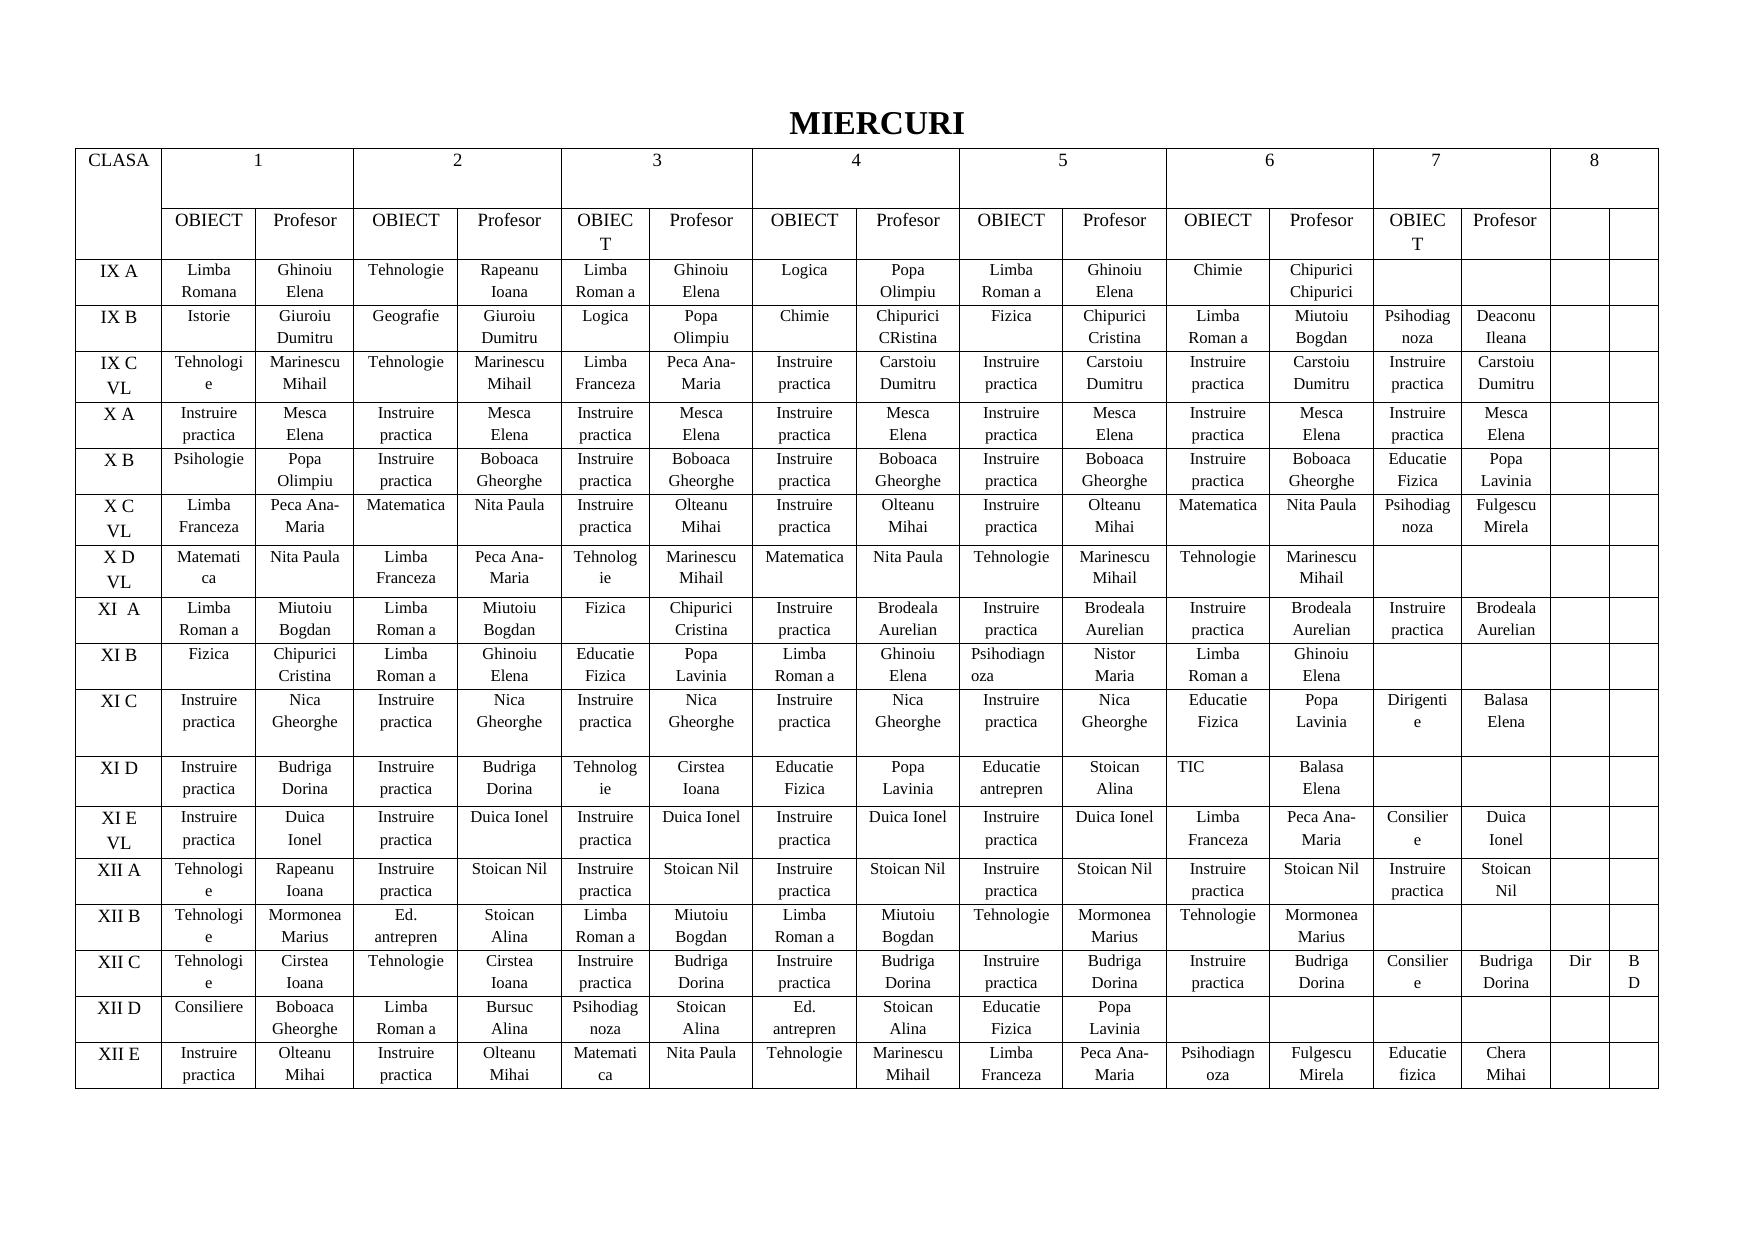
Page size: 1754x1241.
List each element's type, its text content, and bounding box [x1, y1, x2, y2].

table_cell [1551, 598, 1609, 643]
table_cell Instruire practica [1374, 598, 1461, 643]
table_cell Instruire practica [753, 403, 856, 448]
table_cell Instruire practica [960, 598, 1062, 643]
table_cell Tehnologie [960, 546, 1062, 597]
table_cell Consiliere [1374, 951, 1461, 996]
table_cell [1551, 807, 1609, 857]
table_cell [1551, 260, 1609, 305]
table_cell Olteanu Mihai [458, 1043, 561, 1088]
table_cell Stoican Nil [1063, 859, 1166, 903]
table_cell Cirstea Ioana [256, 951, 353, 996]
table_cell Educatie fizica [1374, 1043, 1461, 1088]
table_cell XII B [76, 905, 161, 949]
table_header 1 [162, 149, 353, 207]
table_cell B D [1610, 951, 1658, 996]
table_header 7 [1374, 149, 1550, 207]
table_cell Budriga Dorina [458, 757, 561, 806]
table_cell [1551, 449, 1609, 494]
table_cell [1610, 403, 1658, 448]
table_cell Stoican Alina [857, 997, 959, 1042]
table_cell Popa Olimpiu [256, 449, 353, 494]
table_cell [1610, 905, 1658, 949]
table_cell Deaconu Ileana [1462, 306, 1550, 351]
table_cell Ghinoiu Elena [256, 260, 353, 305]
table_cell Tehnologie [354, 260, 457, 305]
table_cell Boboaca Gheorghe [1270, 449, 1373, 494]
table_cell Balasa Elena [1270, 757, 1373, 806]
table_cell OBIECT [1167, 209, 1269, 259]
table_cell Budriga Dorina [256, 757, 353, 806]
table_cell Peca Ana-Maria [1270, 807, 1373, 857]
table_cell Educatie Fizica [1374, 449, 1461, 494]
table_cell Instruire practica [1374, 859, 1461, 903]
table_cell Mesca Elena [1462, 403, 1550, 448]
table_cell Ghinoiu Elena [458, 644, 561, 689]
table_cell Duica Ionel [458, 807, 561, 857]
table_cell XII D [76, 997, 161, 1042]
table_cell Educatie antrepren [960, 757, 1062, 806]
table_cell Bursuc Alina [458, 997, 561, 1042]
table_cell Educatie Fizica [960, 997, 1062, 1042]
table_cell Instruire practica [960, 352, 1062, 402]
table_cell [1551, 757, 1609, 806]
table_cell Instruire practica [1167, 403, 1269, 448]
table_cell Mormonea Marius [256, 905, 353, 949]
table_cell Balasa Elena [1462, 690, 1550, 756]
table_cell TIC [1167, 757, 1269, 806]
table_cell Boboaca Gheorghe [256, 997, 353, 1042]
table_cell [1551, 546, 1609, 597]
table_cell Ghinoiu Elena [1063, 260, 1166, 305]
table_cell Instruire practica [753, 495, 856, 545]
table_cell Stoican Nil [857, 859, 959, 903]
table_cell Fulgescu Mirela [1462, 495, 1550, 545]
table_cell Instruire practica [1167, 352, 1269, 402]
table_cell Psihodiagnoza [1374, 495, 1461, 545]
table_cell Nita Paula [1270, 495, 1373, 545]
table_cell [1551, 905, 1609, 949]
table_cell [1167, 997, 1269, 1042]
table_cell Nica Gheorghe [458, 690, 561, 756]
table_cell Mesca Elena [458, 403, 561, 448]
table_cell Consiliere [162, 997, 255, 1042]
table_cell Instruire practica [562, 859, 649, 903]
table_header 3 [562, 149, 752, 207]
table_cell Stoican Alina [458, 905, 561, 949]
table_cell Educatie Fizica [562, 644, 649, 689]
table_cell [1610, 352, 1658, 402]
table_cell Popa Lavinia [1270, 690, 1373, 756]
table_cell Instruire practica [1167, 951, 1269, 996]
table_cell Nita Paula [458, 495, 561, 545]
table_cell Instruire practica [162, 403, 255, 448]
table_cell [1551, 1043, 1609, 1088]
table_cell Marinescu Mihail [650, 546, 752, 597]
table_header 6 [1167, 149, 1373, 207]
table_cell [1374, 905, 1461, 949]
table_cell Peca Ana-Maria [1063, 1043, 1166, 1088]
table_cell [1551, 403, 1609, 448]
table_cell Dirigentie [1374, 690, 1461, 756]
table_cell Matematica [1167, 495, 1269, 545]
table_cell Duica Ionel [650, 807, 752, 857]
table_cell Instruire practica [960, 495, 1062, 545]
table_cell [1610, 209, 1658, 259]
table_cell Instruire practica [354, 807, 457, 857]
table_cell Ed. antrepren [354, 905, 457, 949]
table_cell Limba Roman a [354, 598, 457, 643]
table_cell Logica [753, 260, 856, 305]
table_cell [1551, 644, 1609, 689]
table_cell [1610, 449, 1658, 494]
table_cell [1610, 690, 1658, 756]
table_cell Instruire practica [562, 690, 649, 756]
table_cell Chimie [753, 306, 856, 351]
table_cell Stoican Alina [650, 997, 752, 1042]
table_cell Ghinoiu Elena [857, 644, 959, 689]
table_cell Instruire practica [960, 859, 1062, 903]
table_cell OBIECT [753, 209, 856, 259]
table_cell XI A [76, 598, 161, 643]
table_cell Instruire practica [1374, 403, 1461, 448]
table_cell Stoican Nil [650, 859, 752, 903]
table_cell Limba Roman a [1167, 306, 1269, 351]
table_cell X A [76, 403, 161, 448]
table_cell Psihologie [162, 449, 255, 494]
table_cell Stoican Nil [458, 859, 561, 903]
table_cell [1462, 905, 1550, 949]
table_cell Tehnologie [753, 1043, 856, 1088]
table_cell Chipurici Cristina [650, 598, 752, 643]
table_cell XII A [76, 859, 161, 903]
table_cell XII E [76, 1043, 161, 1088]
table_cell Mormonea Marius [1063, 905, 1166, 949]
table_cell Limba Roman a [562, 260, 649, 305]
table_cell [1551, 997, 1609, 1042]
table_cell Tehnologie [562, 757, 649, 806]
table_cell [1374, 757, 1461, 806]
table_cell X D VL [76, 546, 161, 597]
table_cell Budriga Dorina [857, 951, 959, 996]
table_cell [1551, 352, 1609, 402]
table_cell XII C [76, 951, 161, 996]
table_cell Fizica [162, 644, 255, 689]
table_cell Limba Romana [162, 260, 255, 305]
table_cell Limba Roman a [960, 260, 1062, 305]
table_cell Instruire practica [562, 807, 649, 857]
table_cell [1374, 260, 1461, 305]
table_cell Tehnologie [1167, 546, 1269, 597]
table_cell Peca Ana-Maria [256, 495, 353, 545]
table_cell [1610, 757, 1658, 806]
table_cell Instruire practica [562, 449, 649, 494]
table_cell Rapeanu Ioana [256, 859, 353, 903]
text MIERCURI [148, 103, 1606, 142]
table_cell Popa Lavinia [1063, 997, 1166, 1042]
table_cell Miutoiu Bogdan [256, 598, 353, 643]
table_cell OBIECT [162, 209, 255, 259]
table_cell Limba Roman a [562, 905, 649, 949]
table_header 4 [753, 149, 959, 207]
table_cell Psihodiagnoza [562, 997, 649, 1042]
table_cell Psihodiagnoza [1167, 1043, 1269, 1088]
table_cell XI C [76, 690, 161, 756]
table_cell IX A [76, 260, 161, 305]
table_cell Instruire practica [562, 495, 649, 545]
table_cell Marinescu Mihail [256, 352, 353, 402]
table_cell [1551, 859, 1609, 903]
table_cell X B [76, 449, 161, 494]
table_cell Mesca Elena [1270, 403, 1373, 448]
table_cell Popa Olimpiu [650, 306, 752, 351]
table_cell Matematica [753, 546, 856, 597]
table_cell [1610, 495, 1658, 545]
table_cell Istorie [162, 306, 255, 351]
table_cell Carstoiu Dumitru [1063, 352, 1166, 402]
table_cell Tehnologie [1167, 905, 1269, 949]
table_cell Boboaca Gheorghe [458, 449, 561, 494]
table_cell Psihodiagnoza [1374, 306, 1461, 351]
table_cell Fulgescu Mirela [1270, 1043, 1373, 1088]
table_cell Tehnologie [562, 546, 649, 597]
table_cell Limba Roman a [354, 644, 457, 689]
table_cell Instruire practica [162, 1043, 255, 1088]
table_cell Instruire practica [354, 403, 457, 448]
table_cell OBIECT [354, 209, 457, 259]
table_header 5 [960, 149, 1166, 207]
table_cell Olteanu Mihai [256, 1043, 353, 1088]
table_cell Budriga Dorina [650, 951, 752, 996]
table_cell Instruire practica [1374, 352, 1461, 402]
table_cell Carstoiu Dumitru [1270, 352, 1373, 402]
table_cell Olteanu Mihai [1063, 495, 1166, 545]
table_cell Miutoiu Bogdan [857, 905, 959, 949]
table_cell Budriga Dorina [1063, 951, 1166, 996]
table_cell Chipurici Cristina [256, 644, 353, 689]
table_cell Instruire practica [562, 951, 649, 996]
table_cell Boboaca Gheorghe [650, 449, 752, 494]
table_cell Tehnologie [162, 905, 255, 949]
table_cell Popa Lavinia [650, 644, 752, 689]
table_cell [1374, 997, 1461, 1042]
table_cell Educatie Fizica [1167, 690, 1269, 756]
table_cell Logica [562, 306, 649, 351]
table_cell [1610, 644, 1658, 689]
table_cell Mesca Elena [650, 403, 752, 448]
table_cell [1610, 859, 1658, 903]
table_cell Miutoiu Bogdan [650, 905, 752, 949]
table_cell Instruire practica [162, 807, 255, 857]
table_cell X C VL [76, 495, 161, 545]
table_cell Olteanu Mihai [650, 495, 752, 545]
table_cell Giuroiu Dumitru [458, 306, 561, 351]
table_cell [1610, 260, 1658, 305]
table_cell Chipurici Cristina [1063, 306, 1166, 351]
table_cell Duica Ionel [1063, 807, 1166, 857]
table_cell Miutoiu Bogdan [1270, 306, 1373, 351]
table_cell IX C VL [76, 352, 161, 402]
table_cell Carstoiu Dumitru [857, 352, 959, 402]
table_cell Nita Paula [650, 1043, 752, 1088]
table_cell IX B [76, 306, 161, 351]
table_cell Ghinoiu Elena [1270, 644, 1373, 689]
table_cell Nica Gheorghe [650, 690, 752, 756]
table_cell Profesor [1063, 209, 1166, 259]
table_cell Instruire practica [354, 757, 457, 806]
table_cell Stoican Alina [1063, 757, 1166, 806]
table_cell Profesor [1270, 209, 1373, 259]
table_cell Fizica [562, 598, 649, 643]
table_cell Instruire practica [162, 690, 255, 756]
table_cell Peca Ana-Maria [650, 352, 752, 402]
table_cell Profesor [458, 209, 561, 259]
table_cell OBIECT [1374, 209, 1461, 259]
table_cell OBIECT [960, 209, 1062, 259]
table_cell Instruire practica [354, 1043, 457, 1088]
table_cell Consiliere [1374, 807, 1461, 857]
table_cell Limba Franceza [354, 546, 457, 597]
table_cell [1610, 1043, 1658, 1088]
table_cell Instruire practica [354, 449, 457, 494]
table_cell Instruire practica [753, 807, 856, 857]
table_cell Instruire practica [753, 352, 856, 402]
table_cell Instruire practica [753, 449, 856, 494]
table_cell [1462, 757, 1550, 806]
table_cell Mesca Elena [857, 403, 959, 448]
table_cell Ghinoiu Elena [650, 260, 752, 305]
table_cell Instruire practica [753, 951, 856, 996]
table_cell Limba Franceza [1167, 807, 1269, 857]
table_cell Boboaca Gheorghe [1063, 449, 1166, 494]
table_cell Profesor [650, 209, 752, 259]
table_cell Tehnologie [162, 859, 255, 903]
table_cell Rapeanu Ioana [458, 260, 561, 305]
table_cell [1374, 644, 1461, 689]
table_cell [1610, 997, 1658, 1042]
table_cell Instruire practica [960, 807, 1062, 857]
table_cell Mormonea Marius [1270, 905, 1373, 949]
table_cell Limba Franceza [960, 1043, 1062, 1088]
table_cell Limba Roman a [753, 905, 856, 949]
table_cell Tehnologie [960, 905, 1062, 949]
table_cell [1374, 546, 1461, 597]
table_cell Budriga Dorina [1270, 951, 1373, 996]
table_cell XI D [76, 757, 161, 806]
table_cell Nica Gheorghe [256, 690, 353, 756]
table_cell Duica Ionel [857, 807, 959, 857]
table_cell [1610, 306, 1658, 351]
table_header 8 [1551, 149, 1658, 207]
table_cell XI B [76, 644, 161, 689]
table_cell Popa Olimpiu [857, 260, 959, 305]
table_cell Limba Roman a [162, 598, 255, 643]
table_cell Instruire practica [1167, 449, 1269, 494]
table_cell Fizica [960, 306, 1062, 351]
table_cell Instruire practica [354, 859, 457, 903]
table_cell Chipurici Chipurici [1270, 260, 1373, 305]
table_cell Educatie Fizica [753, 757, 856, 806]
table_cell Instruire practica [354, 690, 457, 756]
table_cell Instruire practica [753, 598, 856, 643]
table_cell [1551, 306, 1609, 351]
table_cell [1610, 598, 1658, 643]
table_cell Profesor [1462, 209, 1550, 259]
table_cell Nita Paula [256, 546, 353, 597]
table_header 2 [354, 149, 561, 207]
table_cell [1462, 260, 1550, 305]
table_cell Nica Gheorghe [1063, 690, 1166, 756]
table_cell Mesca Elena [256, 403, 353, 448]
table_cell Nistor Maria [1063, 644, 1166, 689]
table_cell Limba Franceza [562, 352, 649, 402]
table_cell Instruire practica [562, 403, 649, 448]
table_cell Cirstea Ioana [650, 757, 752, 806]
table_cell Stoican Nil [1462, 859, 1550, 903]
table_cell Giuroiu Dumitru [256, 306, 353, 351]
table_cell Instruire practica [162, 757, 255, 806]
table_cell Profesor [256, 209, 353, 259]
table_cell [1610, 546, 1658, 597]
table_cell Miutoiu Bogdan [458, 598, 561, 643]
table_cell Carstoiu Dumitru [1462, 352, 1550, 402]
table_cell Dir [1551, 951, 1609, 996]
table_cell Matematica [562, 1043, 649, 1088]
table_cell Chipurici CRistina [857, 306, 959, 351]
table_cell [1462, 644, 1550, 689]
table_cell Tehnologie [162, 951, 255, 996]
table_cell Duica Ionel [256, 807, 353, 857]
table_cell [1551, 209, 1609, 259]
table_cell [1551, 495, 1609, 545]
table_cell [1270, 997, 1373, 1042]
table_cell Tehnologie [162, 352, 255, 402]
table_cell Profesor [857, 209, 959, 259]
table_cell Marinescu Mihail [458, 352, 561, 402]
table_cell Tehnologie [354, 951, 457, 996]
table_cell Popa Lavinia [1462, 449, 1550, 494]
table_cell Duica Ionel [1462, 807, 1550, 857]
table_cell Instruire practica [960, 951, 1062, 996]
table_cell Marinescu Mihail [857, 1043, 959, 1088]
table_cell Brodeala Aurelian [1462, 598, 1550, 643]
table_cell Limba Roman a [354, 997, 457, 1042]
table_cell Marinescu Mihail [1063, 546, 1166, 597]
table_cell OBIECT [562, 209, 649, 259]
table_cell Instruire practica [960, 449, 1062, 494]
table_cell [1462, 997, 1550, 1042]
table_cell Limba Roman a [753, 644, 856, 689]
table_cell Popa Lavinia [857, 757, 959, 806]
table_cell Matematica [354, 495, 457, 545]
table_cell Brodeala Aurelian [1063, 598, 1166, 643]
table_cell Brodeala Aurelian [857, 598, 959, 643]
table_cell Limba Roman a [1167, 644, 1269, 689]
table_cell Boboaca Gheorghe [857, 449, 959, 494]
table_cell [1610, 807, 1658, 857]
table_cell Peca Ana-Maria [458, 546, 561, 597]
table_cell Nita Paula [857, 546, 959, 597]
table_cell Geografie [354, 306, 457, 351]
table_cell Instruire practica [1167, 859, 1269, 903]
table_cell Limba Franceza [162, 495, 255, 545]
table_cell Instruire practica [753, 690, 856, 756]
table_cell XI E VL [76, 807, 161, 857]
table_cell Psihodiagnoza [960, 644, 1062, 689]
table_cell Ed. antrepren [753, 997, 856, 1042]
table_cell Marinescu Mihail [1270, 546, 1373, 597]
table_cell Mesca Elena [1063, 403, 1166, 448]
table_cell Nica Gheorghe [857, 690, 959, 756]
table_cell Budriga Dorina [1462, 951, 1550, 996]
table_cell Chimie [1167, 260, 1269, 305]
table_cell Chera Mihai [1462, 1043, 1550, 1088]
table_cell Instruire practica [960, 690, 1062, 756]
table_cell Olteanu Mihai [857, 495, 959, 545]
table_cell [1551, 690, 1609, 756]
table_cell Instruire practica [753, 859, 856, 903]
table_cell Instruire practica [960, 403, 1062, 448]
table_cell Stoican Nil [1270, 859, 1373, 903]
table_cell Brodeala Aurelian [1270, 598, 1373, 643]
table_cell Cirstea Ioana [458, 951, 561, 996]
table_cell [1462, 546, 1550, 597]
table_cell Tehnologie [354, 352, 457, 402]
table_header CLASA [76, 149, 161, 259]
table_cell Matematica [162, 546, 255, 597]
table_cell Instruire practica [1167, 598, 1269, 643]
